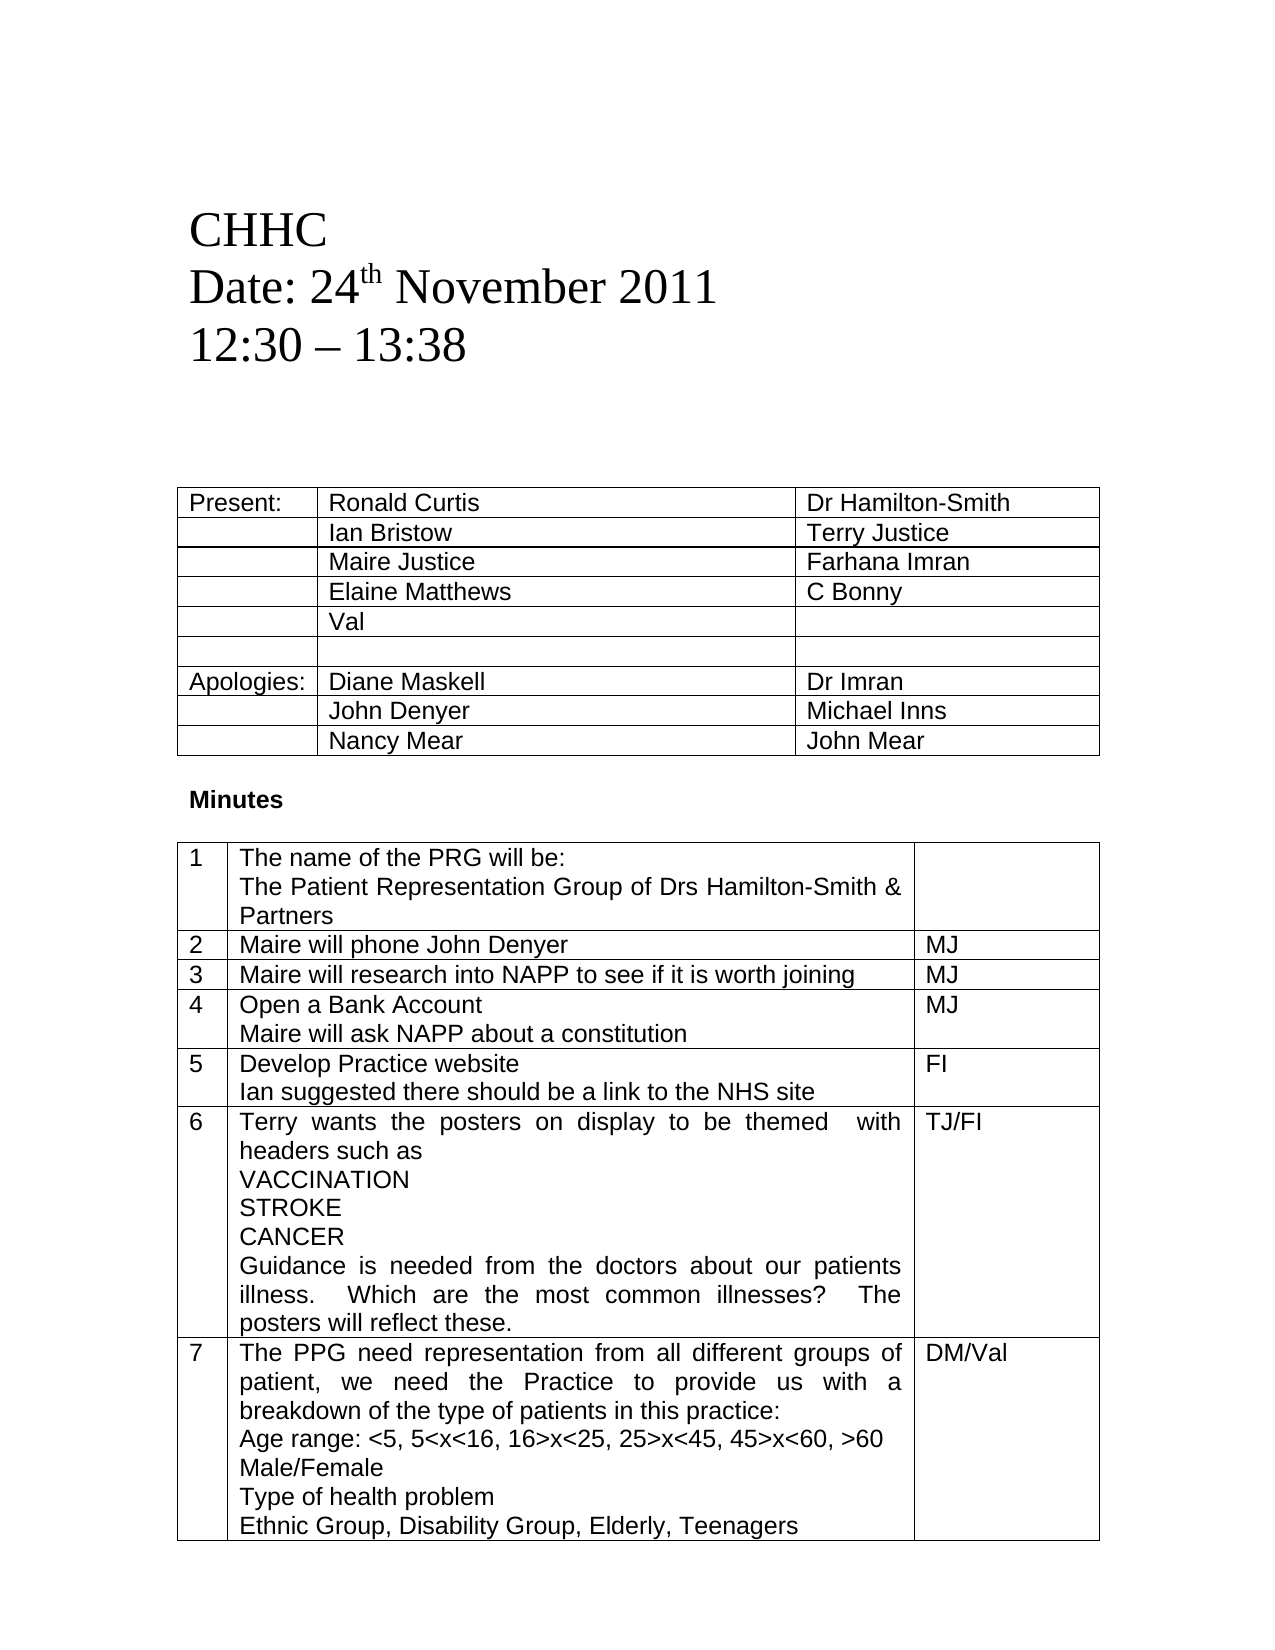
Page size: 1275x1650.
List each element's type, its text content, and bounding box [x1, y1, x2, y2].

text 12:30 – 13:38 [189, 314, 1088, 372]
table_cell [178, 637, 317, 666]
table_cell [178, 577, 317, 606]
table_cell [796, 637, 1099, 666]
table_header 1 [178, 843, 227, 929]
table_cell DM/Val [915, 1338, 1099, 1539]
table_cell Val [318, 607, 795, 636]
table_cell TJ/FI [915, 1107, 1099, 1337]
table_cell MJ [915, 990, 1099, 1048]
table_header Ronald Curtis [318, 488, 795, 517]
table_cell 2 [178, 931, 227, 959]
text Date: 24th November 2011 [189, 257, 1088, 314]
table_cell John Mear [796, 726, 1099, 755]
table_cell [796, 607, 1099, 636]
table_cell Terry Justice [796, 518, 1099, 546]
table_cell 6 [178, 1107, 227, 1337]
table_cell Nancy Mear [318, 726, 795, 755]
table_cell Farhana Imran [796, 548, 1099, 576]
table_cell Maire will research into NAPP to see if it is worth joining [228, 960, 914, 989]
table_header [915, 843, 1099, 929]
text Minutes [189, 785, 1088, 813]
table_cell Maire Justice [318, 548, 795, 576]
table_cell Open a Bank Account Maire will ask NAPP about a constitution [228, 990, 914, 1048]
table_cell Michael Inns [796, 696, 1099, 725]
table_cell Maire will phone John Denyer [228, 931, 914, 959]
table_cell MJ [915, 931, 1099, 959]
table_cell Apologies: [178, 667, 317, 695]
table_cell 5 [178, 1049, 227, 1106]
table_header Present: [178, 488, 317, 517]
table_cell [178, 696, 317, 725]
table_cell C Bonny [796, 577, 1099, 606]
table_cell [318, 637, 795, 666]
table_cell Elaine Matthews [318, 577, 795, 606]
table_cell John Denyer [318, 696, 795, 725]
table_cell 3 [178, 960, 227, 989]
table_cell Diane Maskell [318, 667, 795, 695]
text CHHC [189, 199, 1088, 257]
table_cell FI [915, 1049, 1099, 1106]
table_cell Develop Practice website Ian suggested there should be a link to the NHS site [228, 1049, 914, 1106]
table_header The name of the PRG will be: The Patient Representation Group of Drs Hamilton-Smith & Partners [228, 843, 914, 929]
table_cell Dr Imran [796, 667, 1099, 695]
table_cell [178, 548, 317, 576]
table_cell 7 [178, 1338, 227, 1539]
table_cell [178, 607, 317, 636]
table_header Dr Hamilton-Smith [796, 488, 1099, 517]
table_cell The PPG need representation from all different groups of patient, we need the Practice to provide us with a breakdown of the type of patients in this practice: Age range: <5, 5<x<16, 16>x<25, 25>x<45, 45>x<60, >60 Male/Female Type of health problem Ethnic Group, Disability Group, Elderly, Teenagers [228, 1338, 914, 1539]
table_cell 4 [178, 990, 227, 1048]
table_cell [178, 726, 317, 755]
table_cell [178, 518, 317, 546]
table_cell Terry wants the posters on display to be themed with headers such as VACCINATION STROKE CANCER Guidance is needed from the doctors about our patients illness. Which are the most common illnesses? The posters will reflect these. [228, 1107, 914, 1337]
table_cell MJ [915, 960, 1099, 989]
table_cell Ian Bristow [318, 518, 795, 546]
